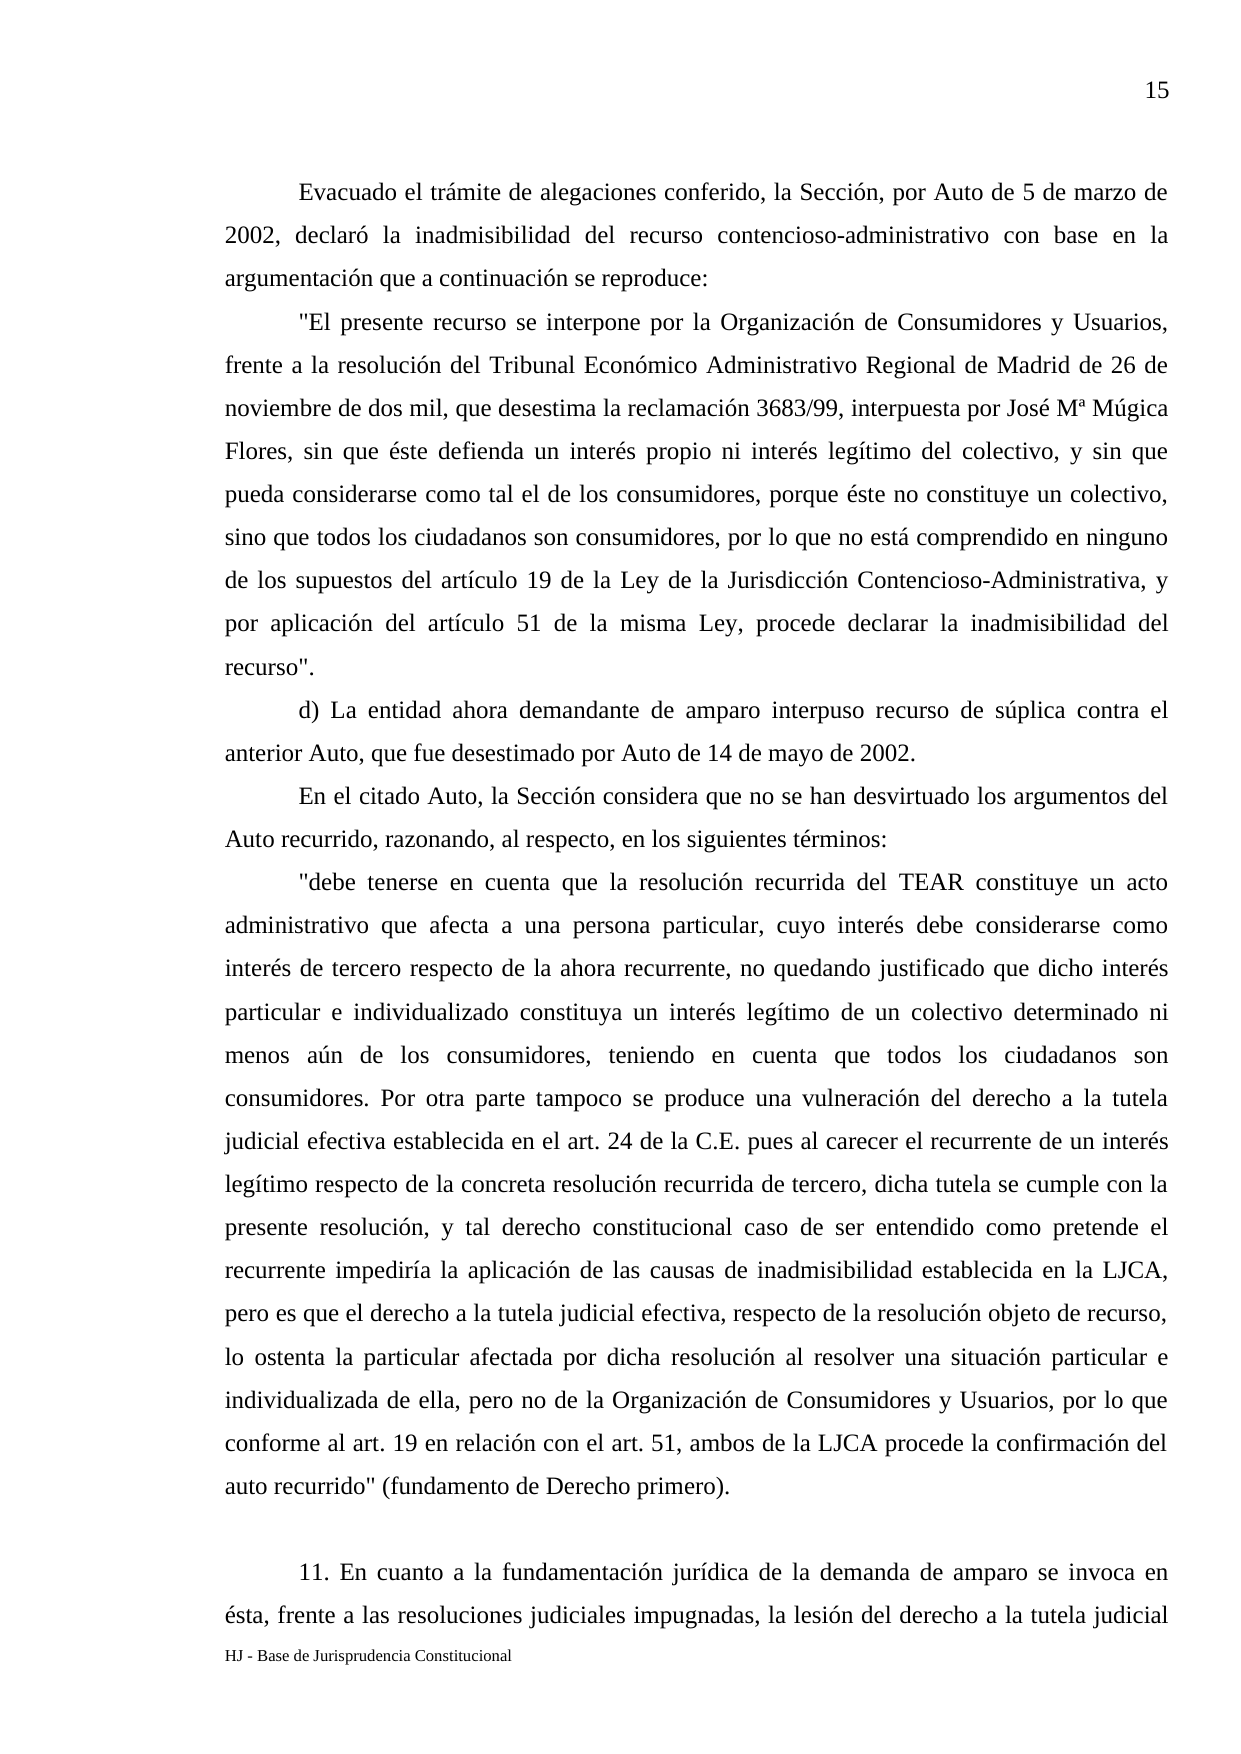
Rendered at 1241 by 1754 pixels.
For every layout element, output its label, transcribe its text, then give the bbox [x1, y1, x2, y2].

text "debe tenerse en cuenta que la resolución recurrida del TEAR constituye un acto administrativo que afecta a una persona particular, cuyo interés debe considerarse como interés de tercero respecto de la ahora recurrente, no quedando justificado que dicho interés particular e individualizado constituya un interés legítimo de un colectivo determinado ni menos aún de los consumidores, teniendo en cuenta que todos los ciudadanos son consumidores. Por otra parte tampoco se produce una vulneración del derecho a la tutela judicial efectiva establecida en el art. 24 de la C.E. pues al carecer el recurrente de un interés legítimo respecto de la concreta resolución recurrida de tercero, dicha tutela se cumple con la presente resolución, y tal derecho constitucional caso de ser entendido como pretende el recurrente impediría la aplicación de las causas de inadmisibilidad establecida en la LJCA, pero es que el derecho a la tutela judicial efectiva, respecto de la resolución objeto de recurso, lo ostenta la particular afectada por dicha resolución al resolver una situación particular e individualizada de ella, pero no de la Organización de Consumidores y Usuarios, por lo que conforme al art. 19 en relación con el art. 51, ambos de la LJCA procede la confirmación del auto recurrido" (fundamento de Derecho primero). [224, 867, 1169, 1500]
text "El presente recurso se interpone por la Organización de Consumidores y Usuarios, frente a la resolución del Tribunal Económico Administrativo Regional de Madrid de 26 de noviembre de dos mil, que desestima la reclamación 3683/99, interpuesta por José Mª Múgica Flores, sin que éste defienda un interés propio ni interés legítimo del colectivo, y sin que pueda considerarse como tal el de los consumidores, porque éste no constituye un colectivo, sino que todos los ciudadanos son consumidores, por lo que no está comprendido en ninguno de los supuestos del artículo 19 de la Ley de la Jurisdicción Contencioso-Administrativa, y por aplicación del artículo 51 de la misma Ley, procede declarar la inadmisibilidad del recurso". [224, 307, 1169, 680]
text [224, 1557, 1169, 1629]
text En el citado Auto, la Sección considera que no se han desvirtuado los argumentos del Auto recurrido, razonando, al respecto, en los siguientes términos: [224, 781, 1169, 853]
text d) La entidad ahora demandante de amparo interpuso recurso de súplica contra el anterior Auto, que fue desestimado por Auto de 14 de mayo de 2002. [224, 695, 1169, 767]
text Evacuado el trámite de alegaciones conferido, la Sección, por Auto de 5 de marzo de 2002, declaró la inadmisibilidad del recurso contencioso-administrativo con base en la argumentación que a continuación se reproduce: [224, 177, 1169, 292]
